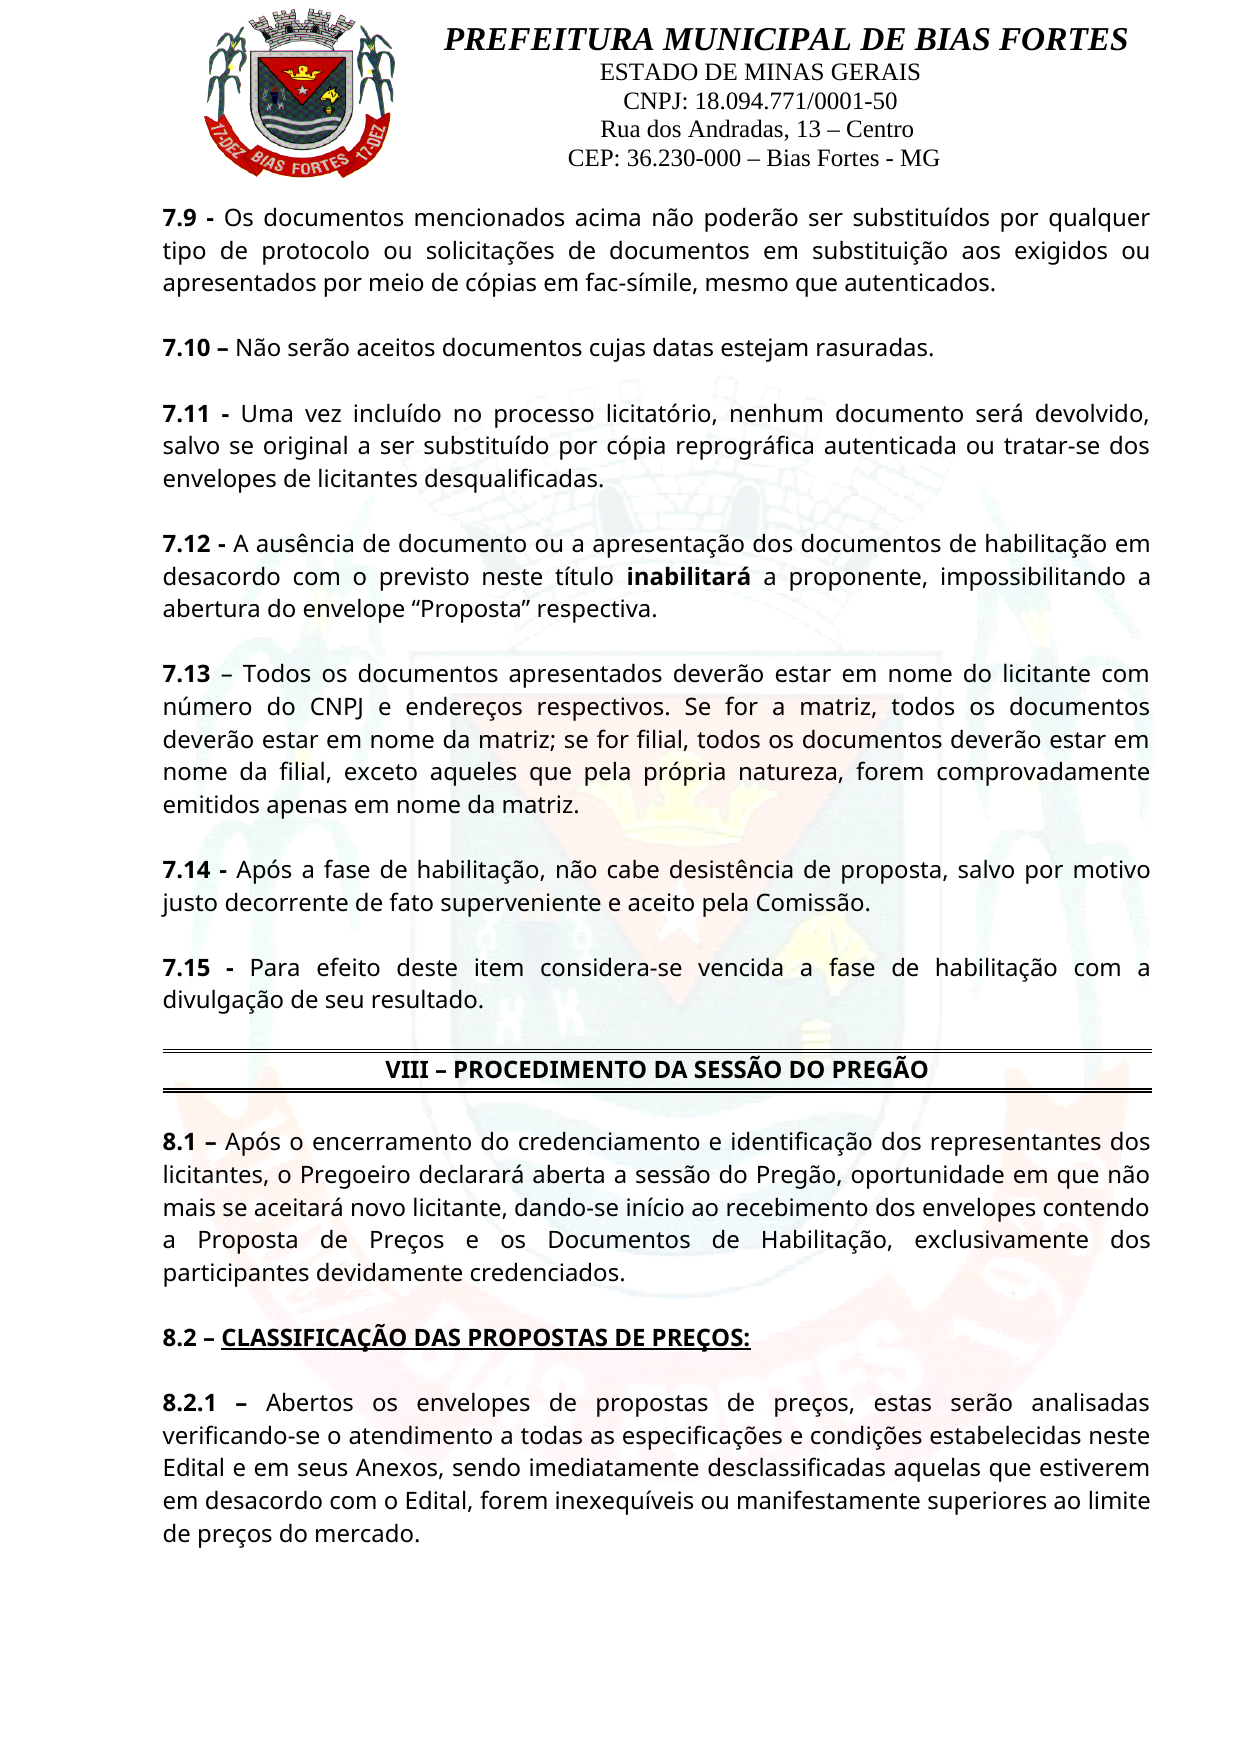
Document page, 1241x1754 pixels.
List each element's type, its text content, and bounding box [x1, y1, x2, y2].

picture [187, 0, 413, 189]
text 8.2 – CLASSIFICAÇÃO DAS PROPOSTAS DE PREÇOS: [162, 1321, 1152, 1353]
text 7.14 - Após a fase de habilitação, não cabe desistência de proposta, salvo por motivo justo decorrente de fato superveniente e aceito pela Comissão. [162, 853, 1152, 918]
text 7.13 – Todos os documentos apresentados deverão estar em nome do licitante com número do CNPJ e endereços respectivos. Se for a matriz, todos os documentos deverão estar em nome da matriz; se for filial, todos os documentos deverão estar em nome da filial, exceto aqueles que pela própria natureza, forem comprovadamente emitidos apenas em nome da matriz. [162, 657, 1152, 820]
text 8.1 – Após o encerramento do credenciamento e identificação dos representantes dos licitantes, o Pregoeiro declarará aberta a sessão do Pregão, oportunidade em que não mais se aceitará novo licitante, dando-se início ao recebimento dos envelopes contendo a Proposta de Preços e os Documentos de Habilitação, exclusivamente dos participantes devidamente credenciados. [162, 1125, 1152, 1288]
text 7.11 - Uma vez incluído no processo licitatório, nenhum documento será devolvido, salvo se original a ser substituído por cópia reprográfica autenticada ou tratar-se dos envelopes de licitantes desqualificadas. [162, 396, 1152, 494]
text 7.12 - A ausência de documento ou a apresentação dos documentos de habilitação em desacordo com o previsto neste título inabilitará a proponente, impossibilitando a abertura do envelope “Proposta” respectiva. [162, 527, 1152, 625]
text VIII – PROCEDIMENTO DA SESSÃO DO PREGÃO [162, 1053, 1152, 1093]
text 7.9 - Os documentos mencionados acima não poderão ser substituídos por qualquer tipo de protocolo ou solicitações de documentos em substituição aos exigidos ou apresentados por meio de cópias em fac-símile, mesmo que autenticados. [162, 201, 1152, 299]
text 7.10 – Não serão aceitos documentos cujas datas estejam rasuradas. [162, 331, 1152, 364]
text 7.15 - Para efeito deste item considera-se vencida a fase de habilitação com a divulgação de seu resultado. [162, 951, 1152, 1016]
text 8.2.1 – Abertos os envelopes de propostas de preços, estas serão analisadas verificando-se o atendimento a todas as especificações e condições estabelecidas neste Edital e em seus Anexos, sendo imediatamente desclassificadas aquelas que estiverem em desacordo com o Edital, forem inexequíveis ou manifestamente superiores ao limite de preços do mercado. [162, 1386, 1152, 1549]
